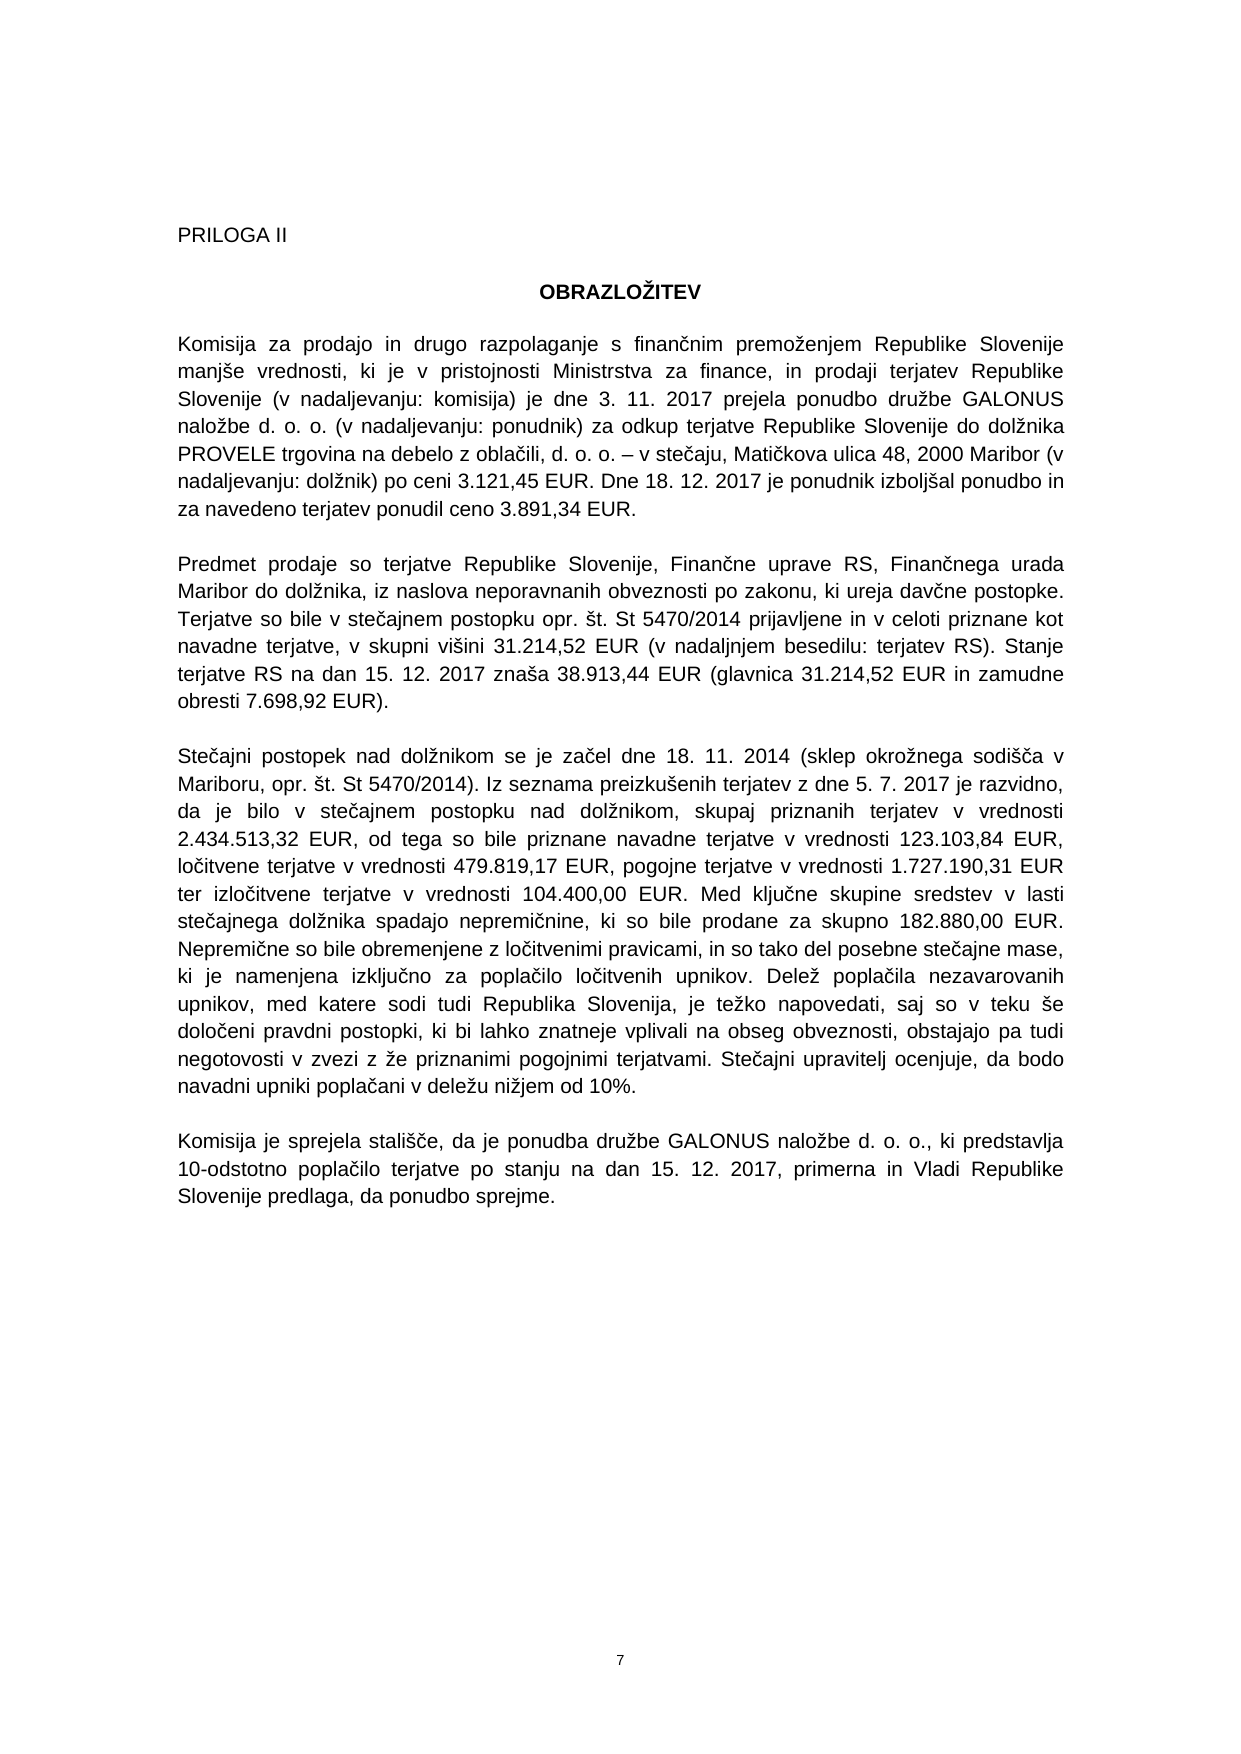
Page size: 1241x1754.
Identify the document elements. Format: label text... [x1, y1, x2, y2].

text Komisija za prodajo in drugo razpolaganje s finančnim premoženjem Republike Slovenije manjše vrednosti, ki je v pristojnosti Ministrstva za finance, in prodaji terjatev Republike Slovenije (v nadaljevanju: komisija) je dne 3. 11. 2017 prejela ponudbo družbe GALONUS naložbe d. o. o. (v nadaljevanju: ponudnik) za odkup terjatve Republike Slovenije do dolžnika PROVELE trgovina na debelo z oblačili, d. o. o. – v stečaju, Matičkova ulica 48, 2000 Maribor (v nadaljevanju: dolžnik) po ceni 3.121,45 EUR. Dne 18. 12. 2017 je ponudnik izboljšal ponudbo in za navedeno terjatev ponudil ceno 3.891,34 EUR. [177, 332, 1065, 521]
text Predmet prodaje so terjatve Republike Slovenije, Finančne uprave RS, Finančnega urada Maribor do dolžnika, iz naslova neporavnanih obveznosti po zakonu, ki ureja davčne postopke. Terjatve so bile v stečajnem postopku opr. št. St 5470/2014 prijavljene in v celoti priznane kot navadne terjatve, v skupni višini 31.214,52 EUR (v nadaljnjem besedilu: terjatev RS). Stanje terjatve RS na dan 15. 12. 2017 znaša 38.913,44 EUR (glavnica 31.214,52 EUR in zamudne obresti 7.698,92 EUR). [177, 552, 1065, 713]
text Komisija je sprejela stališče, da je ponudba družbe GALONUS naložbe d. o. o., ki predstavlja 10-odstotno poplačilo terjatve po stanju na dan 15. 12. 2017, primerna in Vladi Republike Slovenije predlaga, da ponudbo sprejme. [177, 1129, 1065, 1208]
text PRILOGA II [177, 223, 1063, 247]
text OBRAZLOŽITEV [177, 278, 1063, 305]
text Stečajni postopek nad dolžnikom se je začel dne 18. 11. 2014 (sklep okrožnega sodišča v Mariboru, opr. št. St 5470/2014). Iz seznama preizkušenih terjatev z dne 5. 7. 2017 je razvidno, da je bilo v stečajnem postopku nad dolžnikom, skupaj priznanih terjatev v vrednosti 2.434.513,32 EUR, od tega so bile priznane navadne terjatve v vrednosti 123.103,84 EUR, ločitvene terjatve v vrednosti 479.819,17 EUR, pogojne terjatve v vrednosti 1.727.190,31 EUR ter izločitvene terjatve v vrednosti 104.400,00 EUR. Med ključne skupine sredstev v lasti stečajnega dolžnika spadajo nepremičnine, ki so bile prodane za skupno 182.880,00 EUR. Nepremične so bile obremenjene z ločitvenimi pravicami, in so tako del posebne stečajne mase, ki je namenjena izključno za poplačilo ločitvenih upnikov. Delež poplačila nezavarovanih upnikov, med katere sodi tudi Republika Slovenija, je težko napovedati, saj so v teku še določeni pravdni postopki, ki bi lahko znatneje vplivali na obseg obveznosti, obstajajo pa tudi negotovosti v zvezi z že priznanimi pogojnimi terjatvami. Stečajni upravitelj ocenjuje, da bodo navadni upniki poplačani v deležu nižjem od 10%. [177, 744, 1065, 1098]
